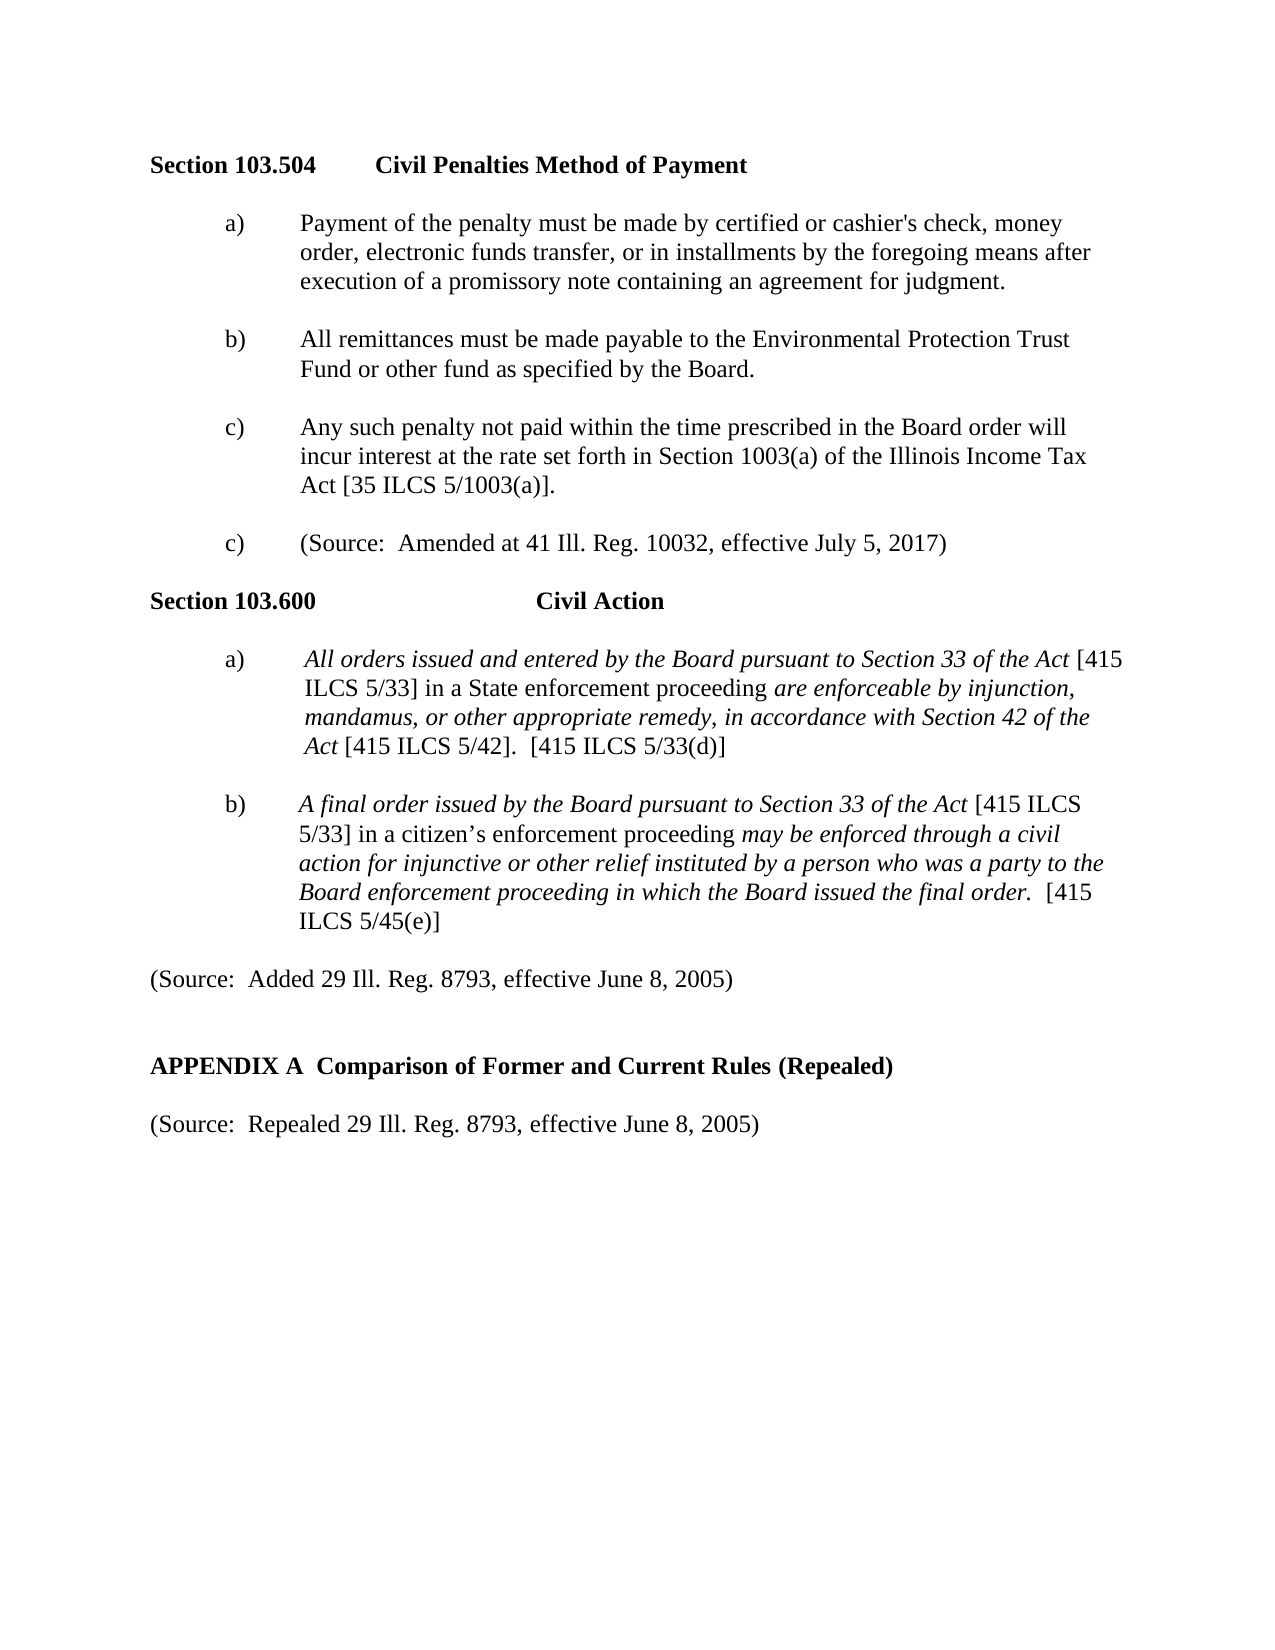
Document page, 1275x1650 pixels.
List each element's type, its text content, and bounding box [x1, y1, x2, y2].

text (Source: Repealed 29 Ill. Reg. 8793, effective June 8, 2005) [150, 1109, 1125, 1138]
text b) A final order issued by the Board pursuant to Section 33 of the Act [415 ILCS 5/33] in a citizen’s enforcement proceeding may be enforced through a civil action for injunctive or other relief instituted by a person who was a party to the Board enforcement proceeding in which the Board issued the final order. [415 ILCS 5/45(e)] [225, 789, 1125, 935]
text a) All orders issued and entered by the Board pursuant to Section 33 of the Act [415 ILCS 5/33] in a State enforcement proceeding are enforceable by injunction, mandamus, or other appropriate remedy, in accordance with Section 42 of the Act [415 ILCS 5/42]. [415 ILCS 5/33(d)] [225, 644, 1125, 760]
text Section 103.504 Civil Penalties Method of Payment [150, 150, 1125, 179]
text (Source: Added 29 Ill. Reg. 8793, effective June 8, 2005) [150, 964, 1125, 993]
text b) All remittances must be made payable to the Environmental Protection Trust Fund or other fund as specified by the Board. [225, 324, 1125, 382]
text a) Payment of the penalty must be made by certified or cashier's check, money order, electronic funds transfer, or in installments by the foregoing means after execution of a promissory note containing an agreement for judgment. [225, 208, 1125, 295]
text c) Any such penalty not paid within the time prescribed in the Board order will incur interest at the rate set forth in Section 1003(a) of the Illinois Income Tax Act [35 ILCS 5/1003(a)]. [225, 412, 1125, 499]
list (Source: Amended at 41 Ill. Reg. 10032, effective July 5, 2017) [225, 528, 1125, 557]
text APPENDIX A Comparison of Former and Current Rules (Repealed) [150, 1051, 1125, 1080]
text Section 103.600 Civil Action [150, 586, 1125, 615]
